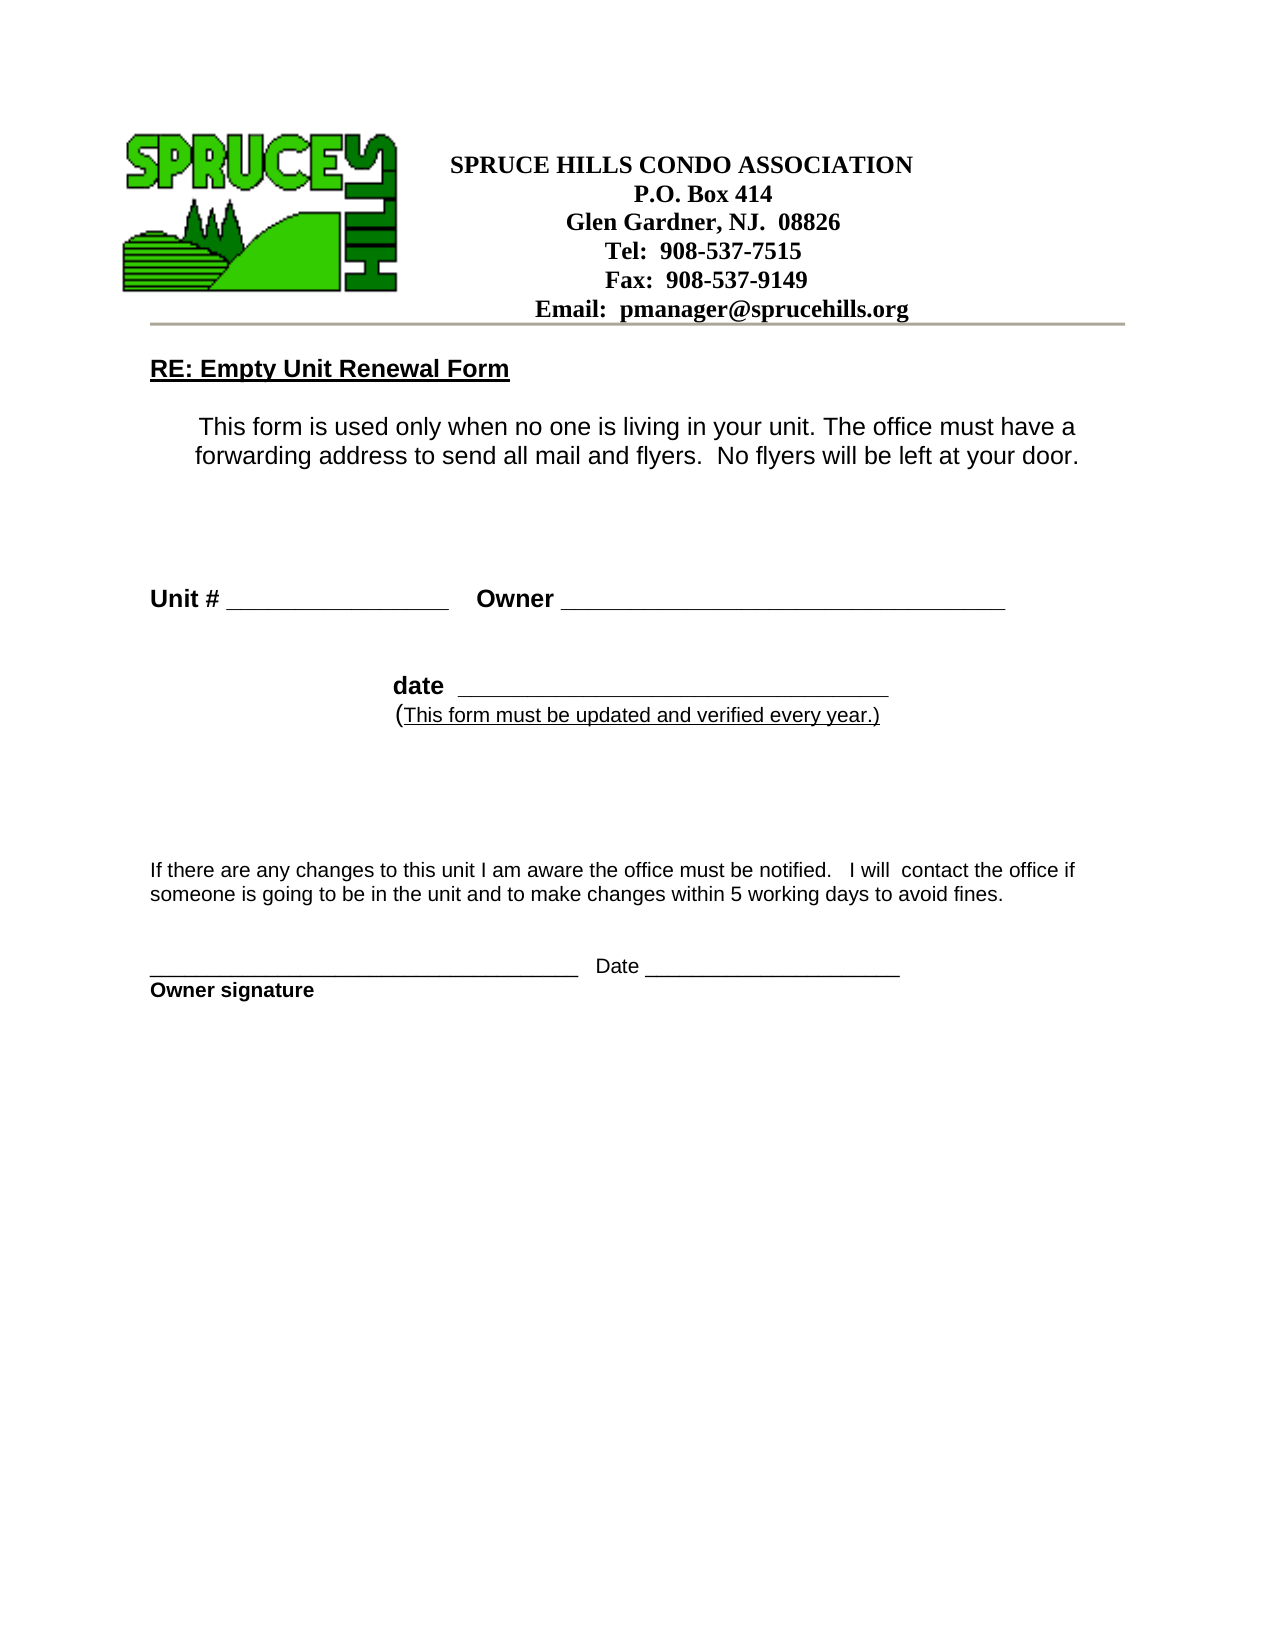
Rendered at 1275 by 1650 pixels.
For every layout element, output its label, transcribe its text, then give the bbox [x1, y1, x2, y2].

text Tel: 908-537-7515 [423, 236, 1125, 265]
text SPRUCE HILLS CONDO ASSOCIATION [423, 150, 1125, 179]
text Glen Gardner, NJ. 08826 [423, 207, 1125, 236]
text If there are any changes to this unit I am aware the office must be notified. I will contact the office if someone is going to be in the unit and to make changes within 5 working days to avoid fines. [150, 858, 1125, 906]
text Unit # ________________ Owner ________________________________ [150, 584, 1125, 613]
text date _______________________________ [150, 671, 1125, 699]
text P.O. Box 414 [423, 179, 1125, 207]
text _____________________________________ Date ______________________ [150, 953, 1125, 977]
text Email: pmanager@sprucehills.org [150, 294, 1125, 322]
text Owner signature [150, 977, 1125, 1001]
text (This form must be updated and verified every year.) [150, 699, 1125, 728]
text This form is used only when no one is living in your unit. The office must have a forwarding address to send all mail and flyers. No flyers will be left at your door. [150, 412, 1125, 469]
text Fax: 908-537-9149 [423, 265, 1125, 294]
picture [102, 122, 423, 309]
text RE: Empty Unit Renewal Form [150, 354, 1125, 383]
